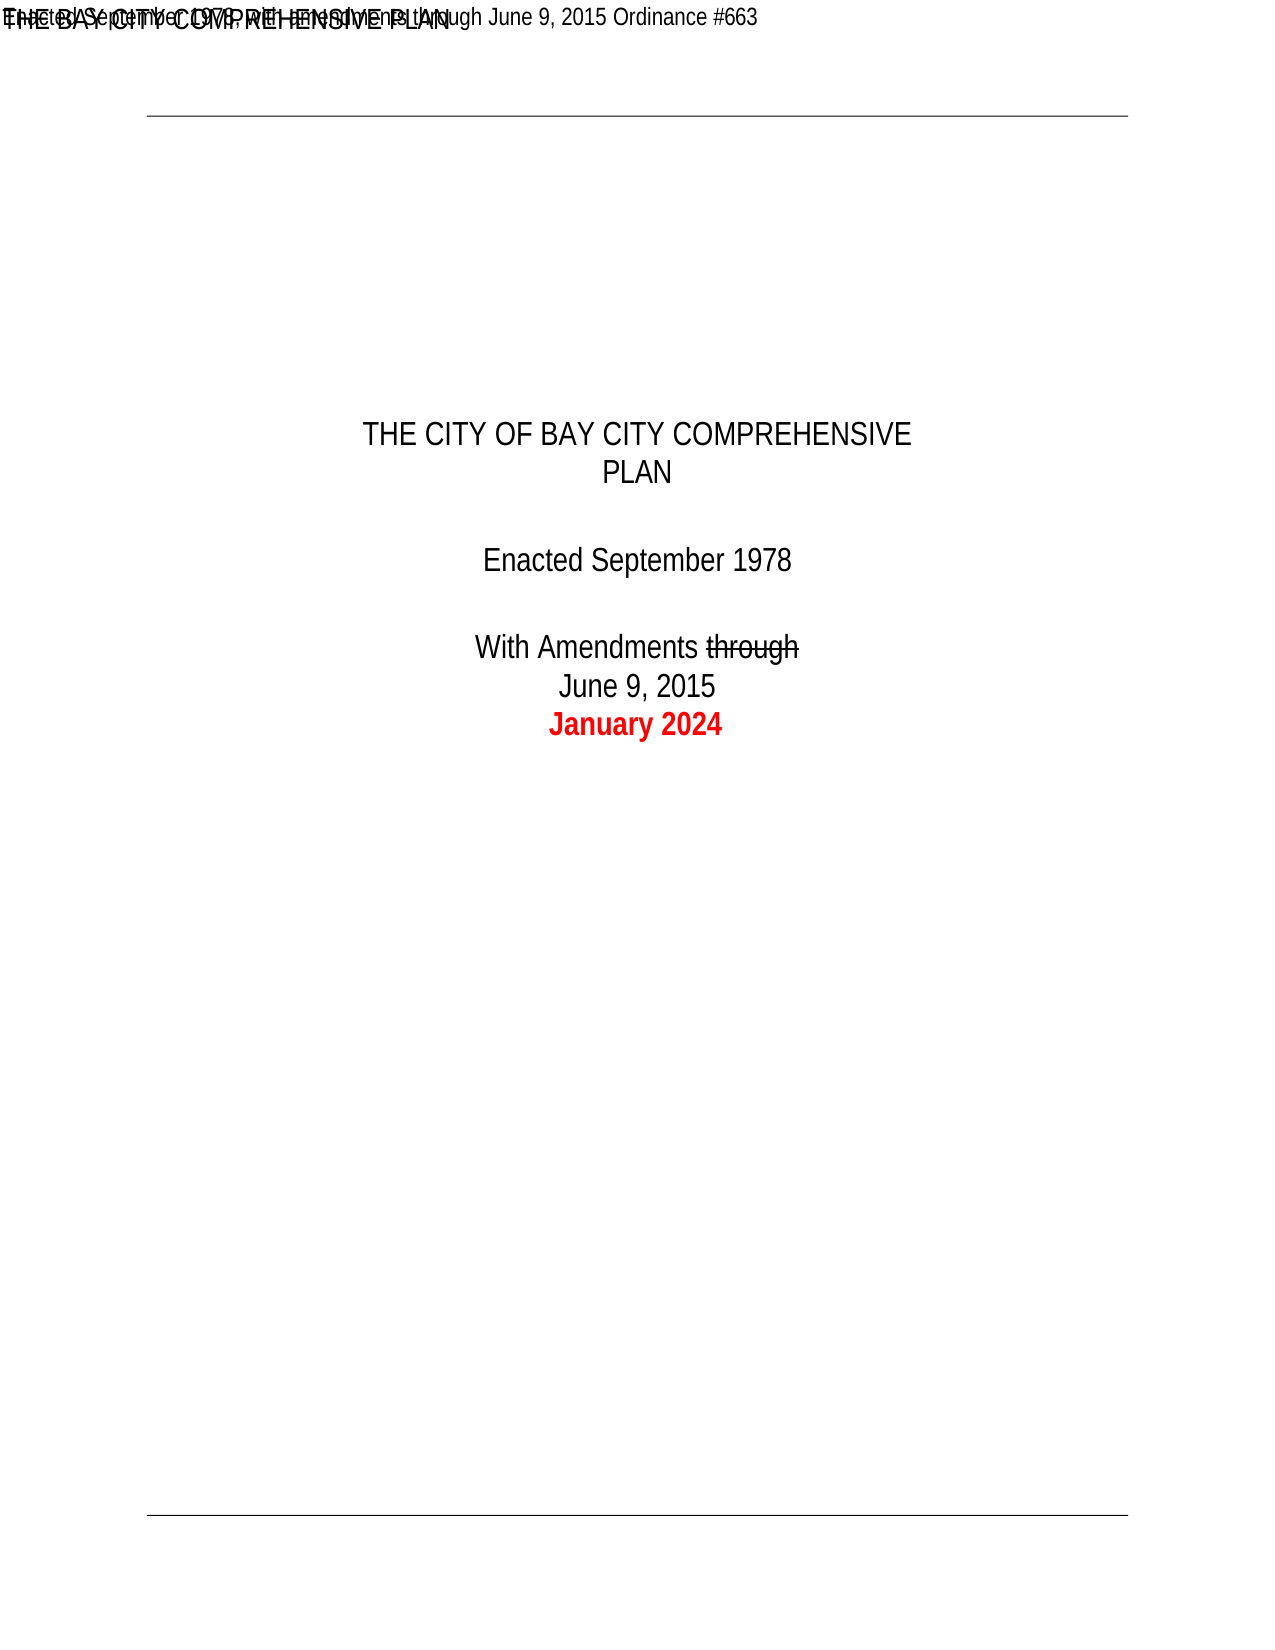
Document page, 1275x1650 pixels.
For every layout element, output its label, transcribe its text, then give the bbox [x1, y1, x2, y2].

text THE CITY OF BAY CITY COMPREHENSIVE PLAN [324, 414, 950, 490]
text With Amendments through [324, 628, 951, 666]
text June 9, 2015 [324, 666, 951, 704]
text January 2024 [133, 704, 1137, 742]
text Enacted September 1978 [324, 540, 951, 578]
